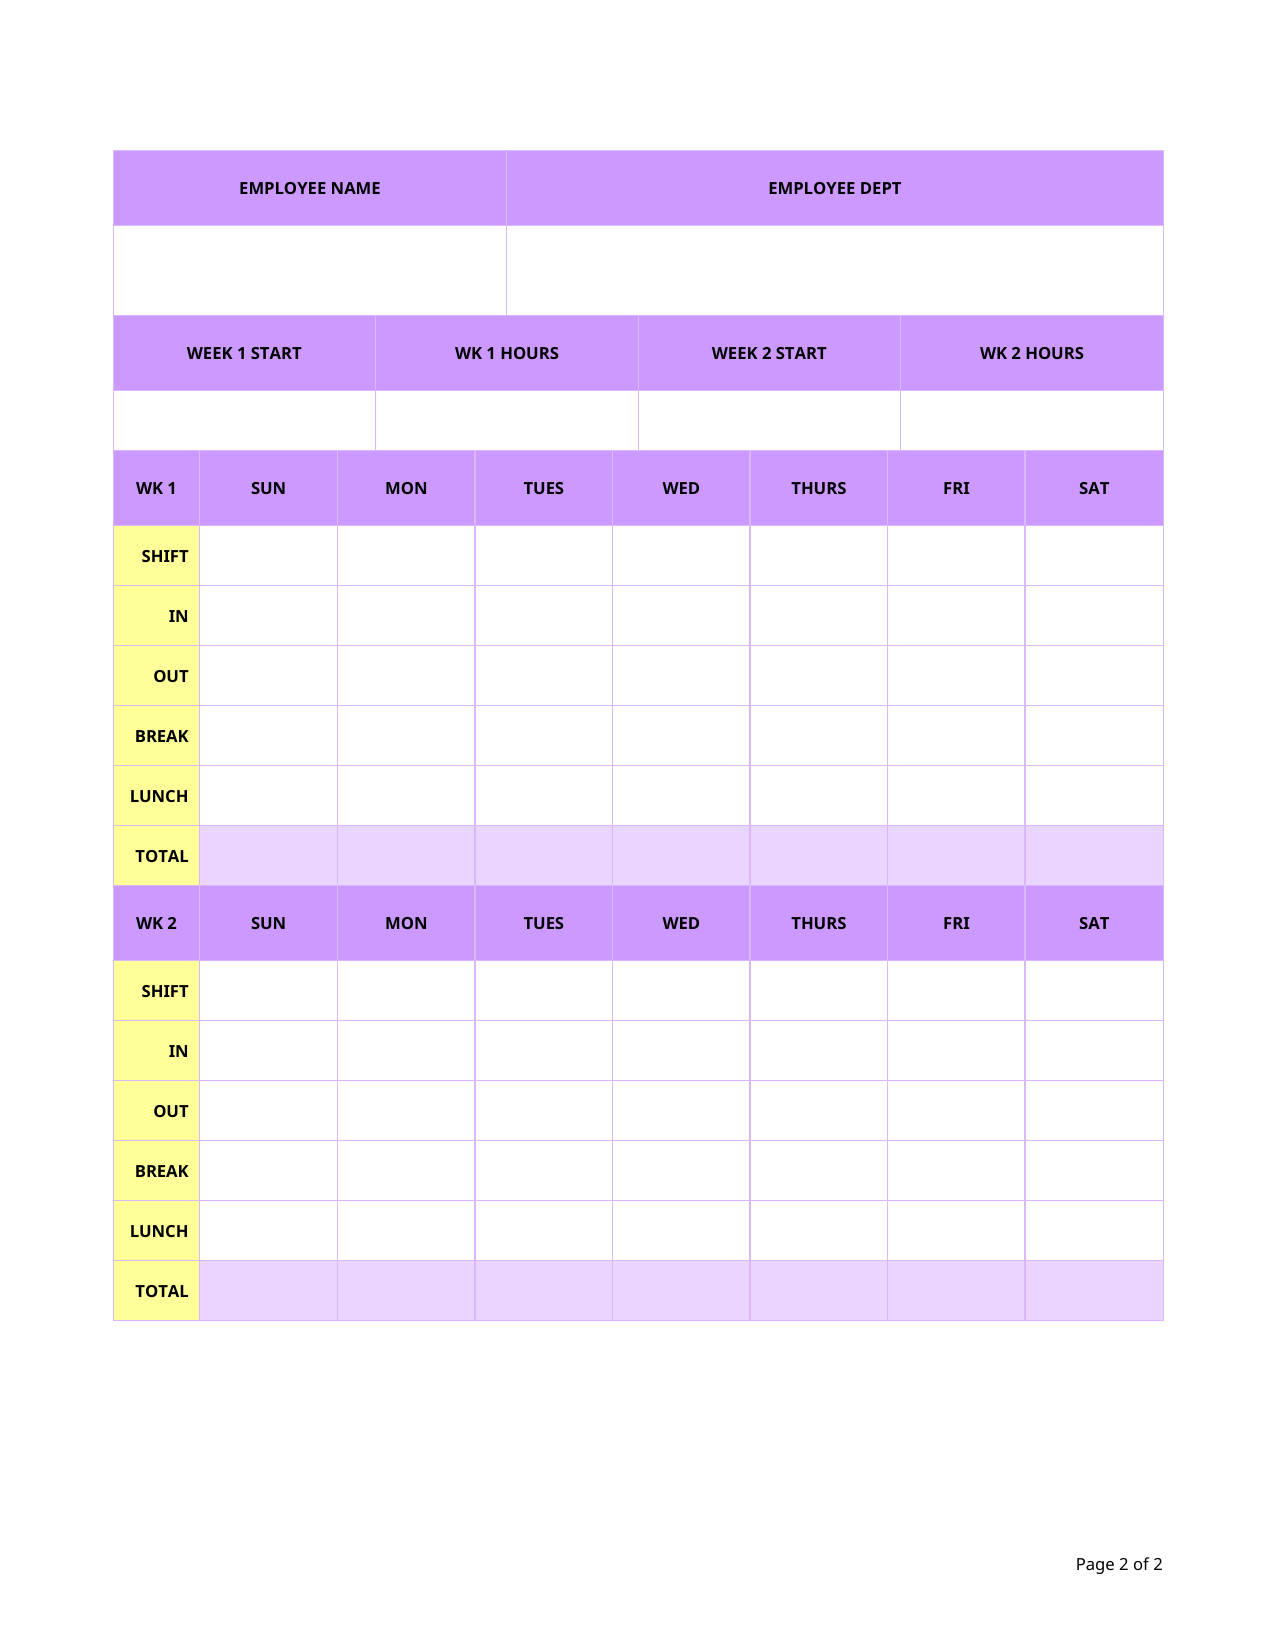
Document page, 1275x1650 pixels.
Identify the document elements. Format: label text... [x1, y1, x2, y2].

table_cell SAT [1026, 451, 1163, 525]
table_cell [200, 766, 337, 825]
table_cell [888, 766, 1024, 825]
table_cell BREAK [114, 706, 199, 765]
table_cell SUN [200, 886, 337, 960]
table_cell [476, 1201, 612, 1260]
table_cell [751, 961, 887, 1020]
table_cell [1026, 1081, 1163, 1140]
table_cell [751, 826, 887, 885]
table_cell TUES [476, 451, 612, 525]
table_cell [1026, 826, 1163, 885]
table_cell [338, 1201, 474, 1260]
table_cell THURS [751, 886, 887, 960]
table_cell [476, 766, 612, 825]
table_cell TOTAL [114, 1261, 199, 1320]
table_cell [200, 1021, 337, 1080]
table_cell [476, 526, 612, 585]
table_cell [338, 706, 474, 765]
table_cell [888, 1021, 1024, 1080]
table_cell MON [338, 886, 474, 960]
table_cell [476, 961, 612, 1020]
table_cell [613, 1141, 749, 1200]
table_cell [114, 391, 375, 450]
table_cell [751, 1021, 887, 1080]
table_cell [613, 1081, 749, 1140]
table_cell [888, 826, 1024, 885]
table_cell [200, 961, 337, 1020]
table_cell [613, 526, 749, 585]
table_cell [888, 961, 1024, 1020]
table_cell TOTAL [114, 826, 199, 885]
table_cell IN [114, 586, 199, 645]
table_cell [888, 586, 1024, 645]
table_cell [888, 526, 1024, 585]
table_cell [338, 1261, 474, 1320]
table_cell [751, 706, 887, 765]
table_cell [751, 586, 887, 645]
table_cell OUT [114, 1081, 199, 1140]
table_cell [888, 706, 1024, 765]
table_cell [751, 646, 887, 705]
table_cell [888, 1201, 1024, 1260]
table_cell FRI [888, 451, 1024, 525]
table_cell [476, 706, 612, 765]
table_cell [1026, 586, 1163, 645]
table_cell [751, 1261, 887, 1320]
table_cell [613, 1201, 749, 1260]
table_cell [639, 391, 900, 450]
table_cell [613, 766, 749, 825]
table_cell WED [613, 451, 749, 525]
table_cell WK 1 [114, 451, 199, 525]
table_cell SHIFT [114, 961, 199, 1020]
table_cell BREAK [114, 1141, 199, 1200]
table_cell [613, 1261, 749, 1320]
table_cell [1026, 766, 1163, 825]
table_cell [613, 586, 749, 645]
table_cell [751, 526, 887, 585]
table_cell [888, 646, 1024, 705]
table_cell WK 1 HOURS [376, 316, 638, 390]
table_cell WEEK 1 START [114, 316, 375, 390]
table_cell [751, 1201, 887, 1260]
table_cell WK 2 [114, 886, 199, 960]
table_cell [476, 646, 612, 705]
table_cell [476, 1021, 612, 1080]
table_cell [338, 1021, 474, 1080]
table_cell [200, 526, 337, 585]
table_cell LUNCH [114, 766, 199, 825]
table_cell IN [114, 1021, 199, 1080]
table_cell [376, 391, 638, 450]
table_cell OUT [114, 646, 199, 705]
table_cell FRI [888, 886, 1024, 960]
table_cell [200, 646, 337, 705]
table_cell [613, 646, 749, 705]
table_cell [888, 1261, 1024, 1320]
table_cell [200, 1201, 337, 1260]
table_cell [613, 961, 749, 1020]
table_cell [1026, 526, 1163, 585]
table_cell [1026, 706, 1163, 765]
table_cell [200, 826, 337, 885]
table_cell [338, 826, 474, 885]
table_cell [613, 1021, 749, 1080]
table_cell [1026, 646, 1163, 705]
table_cell [338, 526, 474, 585]
table_cell [200, 1261, 337, 1320]
table_cell [200, 1081, 337, 1140]
table_cell [751, 766, 887, 825]
table_cell SUN [200, 451, 337, 525]
table_cell [613, 826, 749, 885]
table_cell [476, 826, 612, 885]
table_cell MON [338, 451, 474, 525]
table_cell [888, 1081, 1024, 1140]
table_cell [901, 391, 1163, 450]
table_cell [338, 586, 474, 645]
table_cell EMPLOYEE DEPT [507, 151, 1163, 225]
table_cell [1026, 1201, 1163, 1260]
table_cell THURS [751, 451, 887, 525]
table_cell [613, 706, 749, 765]
table_cell [338, 1081, 474, 1140]
table_cell [114, 226, 506, 315]
table_cell WK 2 HOURS [901, 316, 1163, 390]
table_cell [1026, 1261, 1163, 1320]
table_cell [507, 226, 1163, 315]
table_cell [338, 961, 474, 1020]
table_cell [1026, 961, 1163, 1020]
table_cell LUNCH [114, 1201, 199, 1260]
table_cell EMPLOYEE NAME [114, 151, 506, 225]
table_cell [1026, 1021, 1163, 1080]
table_cell [476, 1261, 612, 1320]
table_cell WEEK 2 START [639, 316, 900, 390]
table_cell [888, 1141, 1024, 1200]
table_cell WED [613, 886, 749, 960]
table_cell [476, 1081, 612, 1140]
table_cell SHIFT [114, 526, 199, 585]
table_cell [476, 586, 612, 645]
table_cell [476, 1141, 612, 1200]
table_cell [200, 706, 337, 765]
table_cell [751, 1141, 887, 1200]
table_cell [200, 586, 337, 645]
table_cell [338, 766, 474, 825]
table_cell TUES [476, 886, 612, 960]
table_cell SAT [1026, 886, 1163, 960]
table_cell [338, 646, 474, 705]
table_cell [1026, 1141, 1163, 1200]
table_cell [751, 1081, 887, 1140]
table_cell [200, 1141, 337, 1200]
table_cell [338, 1141, 474, 1200]
